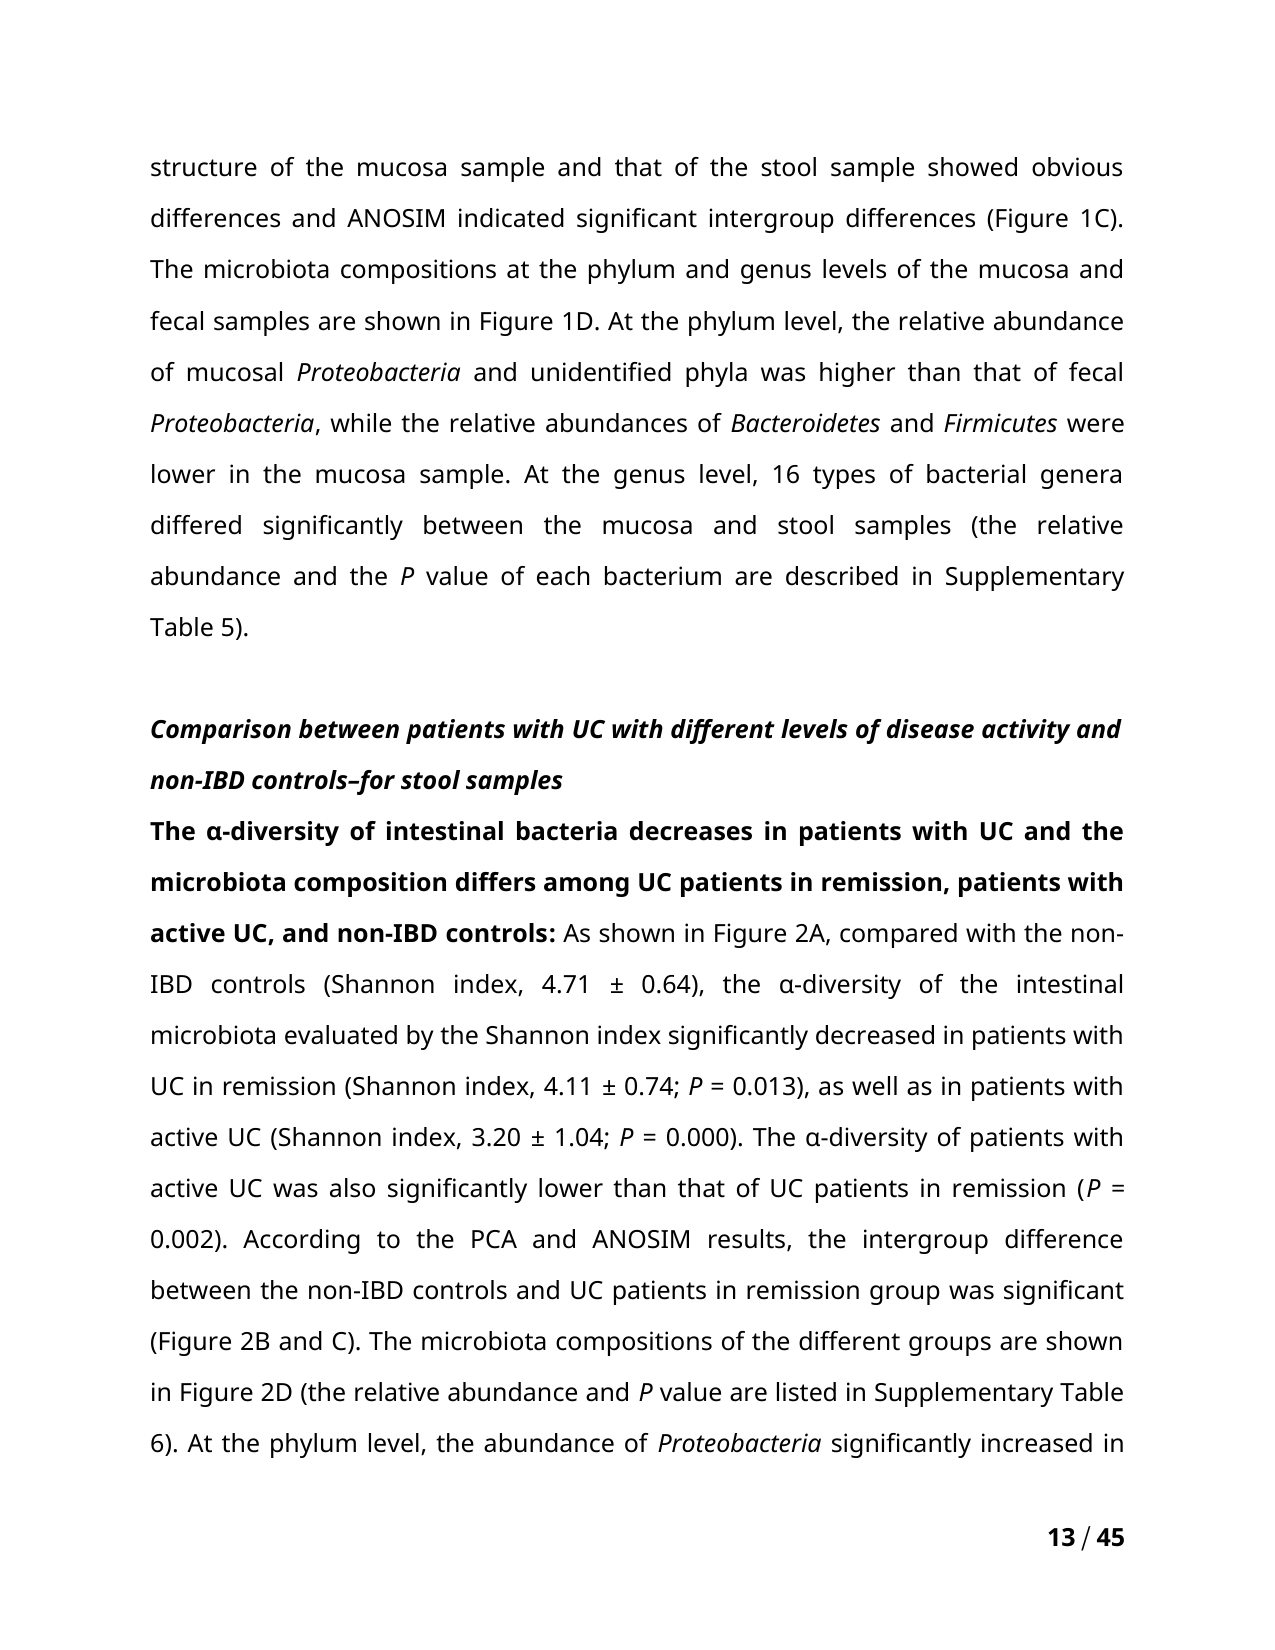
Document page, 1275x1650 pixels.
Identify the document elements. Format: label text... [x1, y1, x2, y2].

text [150, 813, 1125, 1460]
text Comparison between patients with UC with different levels of disease activity and non-IBD controls–for stool samples [150, 711, 1125, 797]
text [150, 150, 1125, 643]
